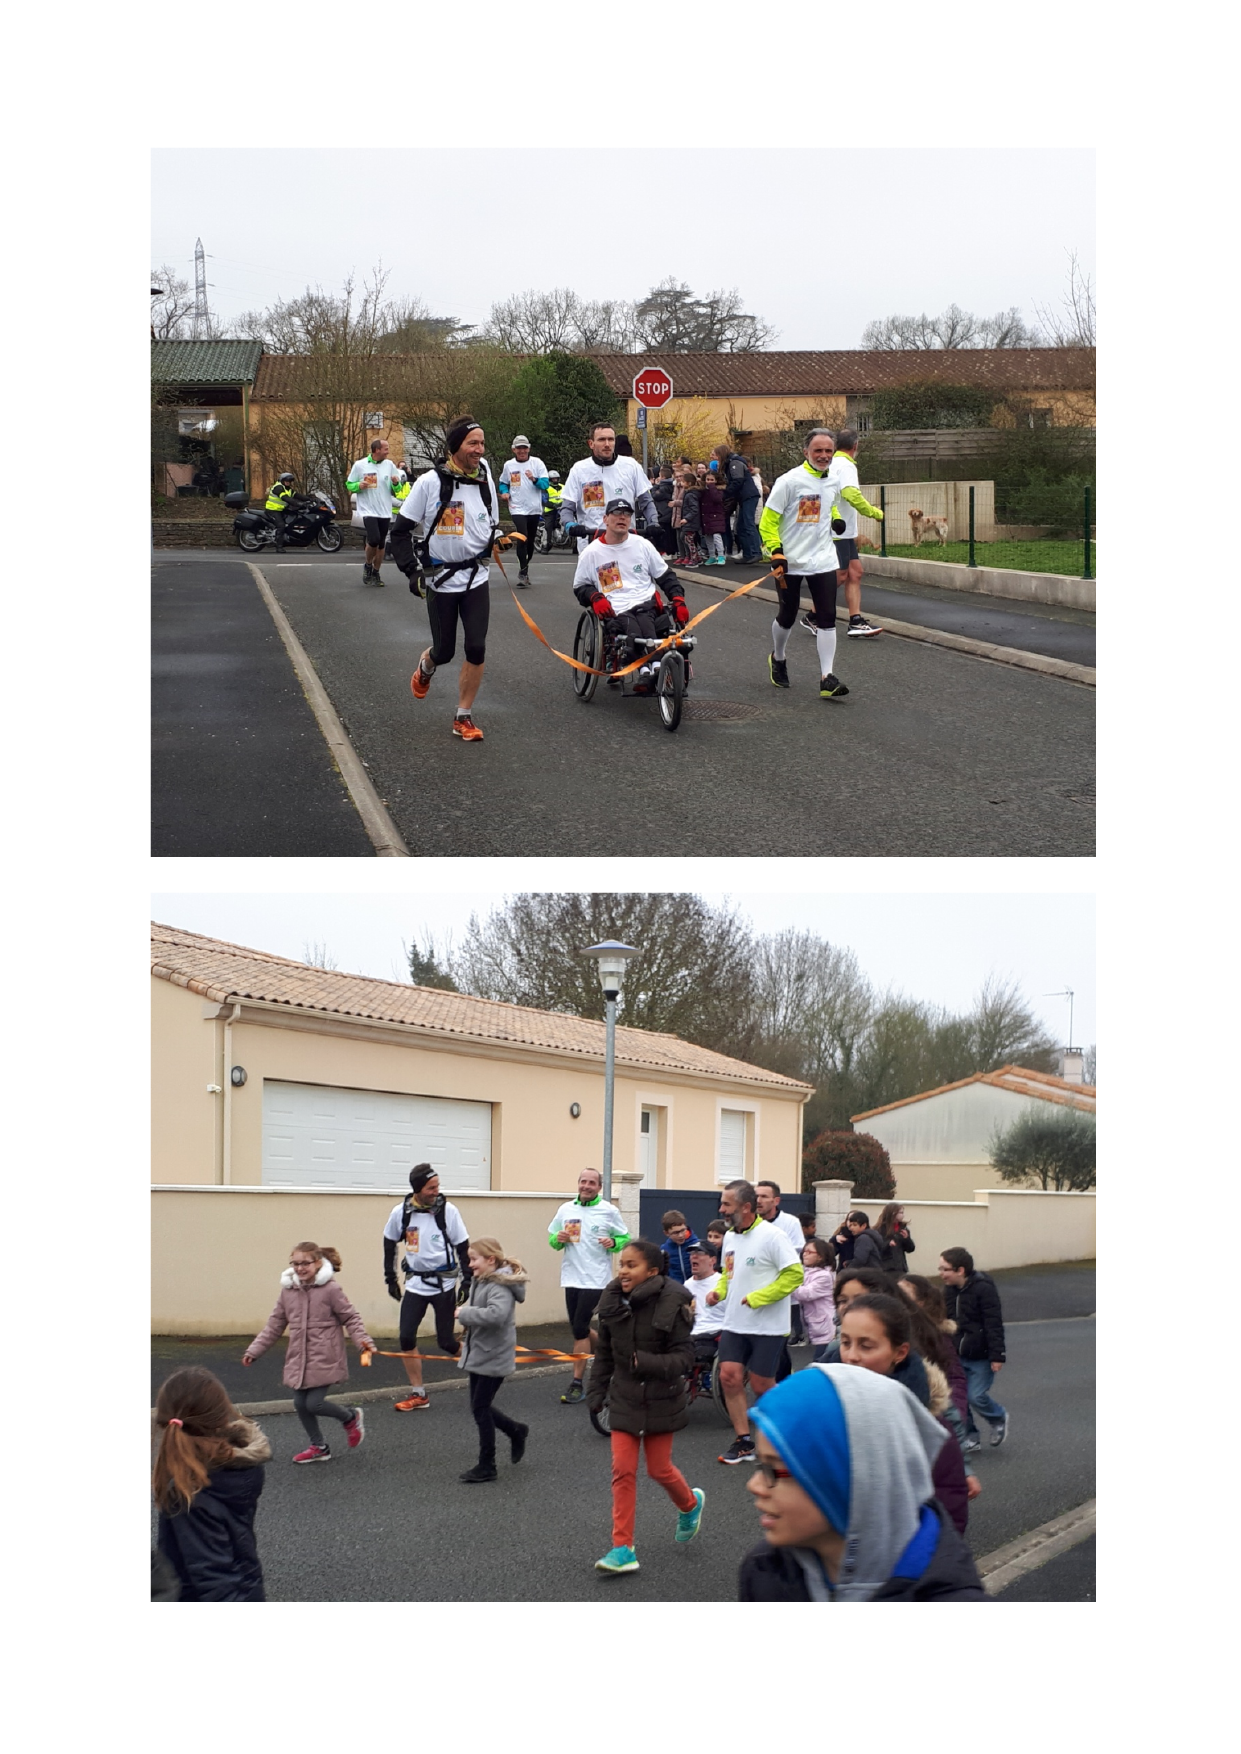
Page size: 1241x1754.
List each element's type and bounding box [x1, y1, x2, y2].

picture [152, 893, 1095, 1602]
picture [152, 148, 1095, 857]
